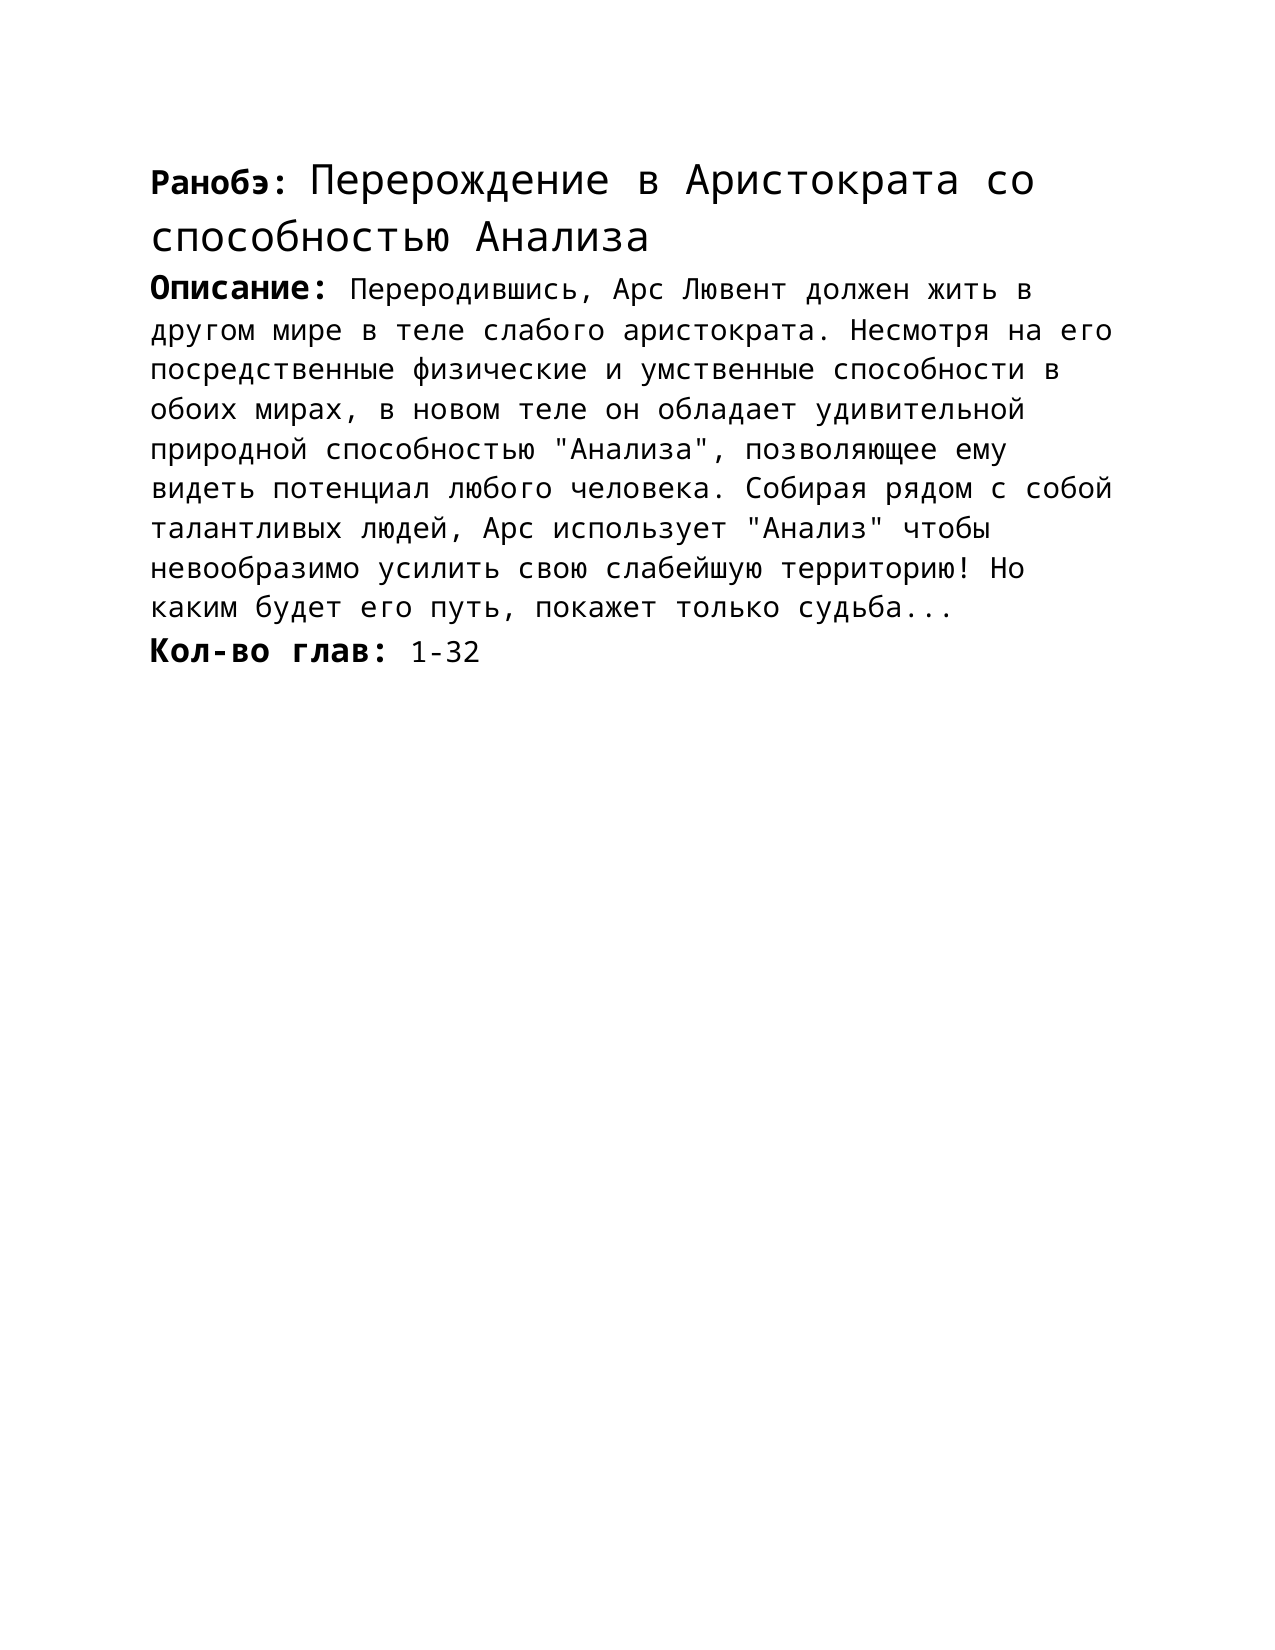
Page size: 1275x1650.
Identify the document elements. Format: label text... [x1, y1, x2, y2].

text Кол-во глав: 1-32 [150, 626, 1125, 672]
text Описание: Переродившись, Арс Лювент должен жить в другом мире в теле слабого аристократа. Несмотря на его посредственные физические и умственные способности в обоих мирах, в новом теле он обладает удивительной природной способностью "Анализа", позволяющее ему видеть потенциал любого человека. Собирая рядом с собой талантливых людей, Арс использует "Анализ" чтобы невообразимо усилить свою слабейшую территорию! Но каким будет его путь, покажет только судьба... [150, 263, 1125, 626]
text Ранобэ: Перерождение в Аристократа со способностью Анализа [150, 150, 1125, 263]
